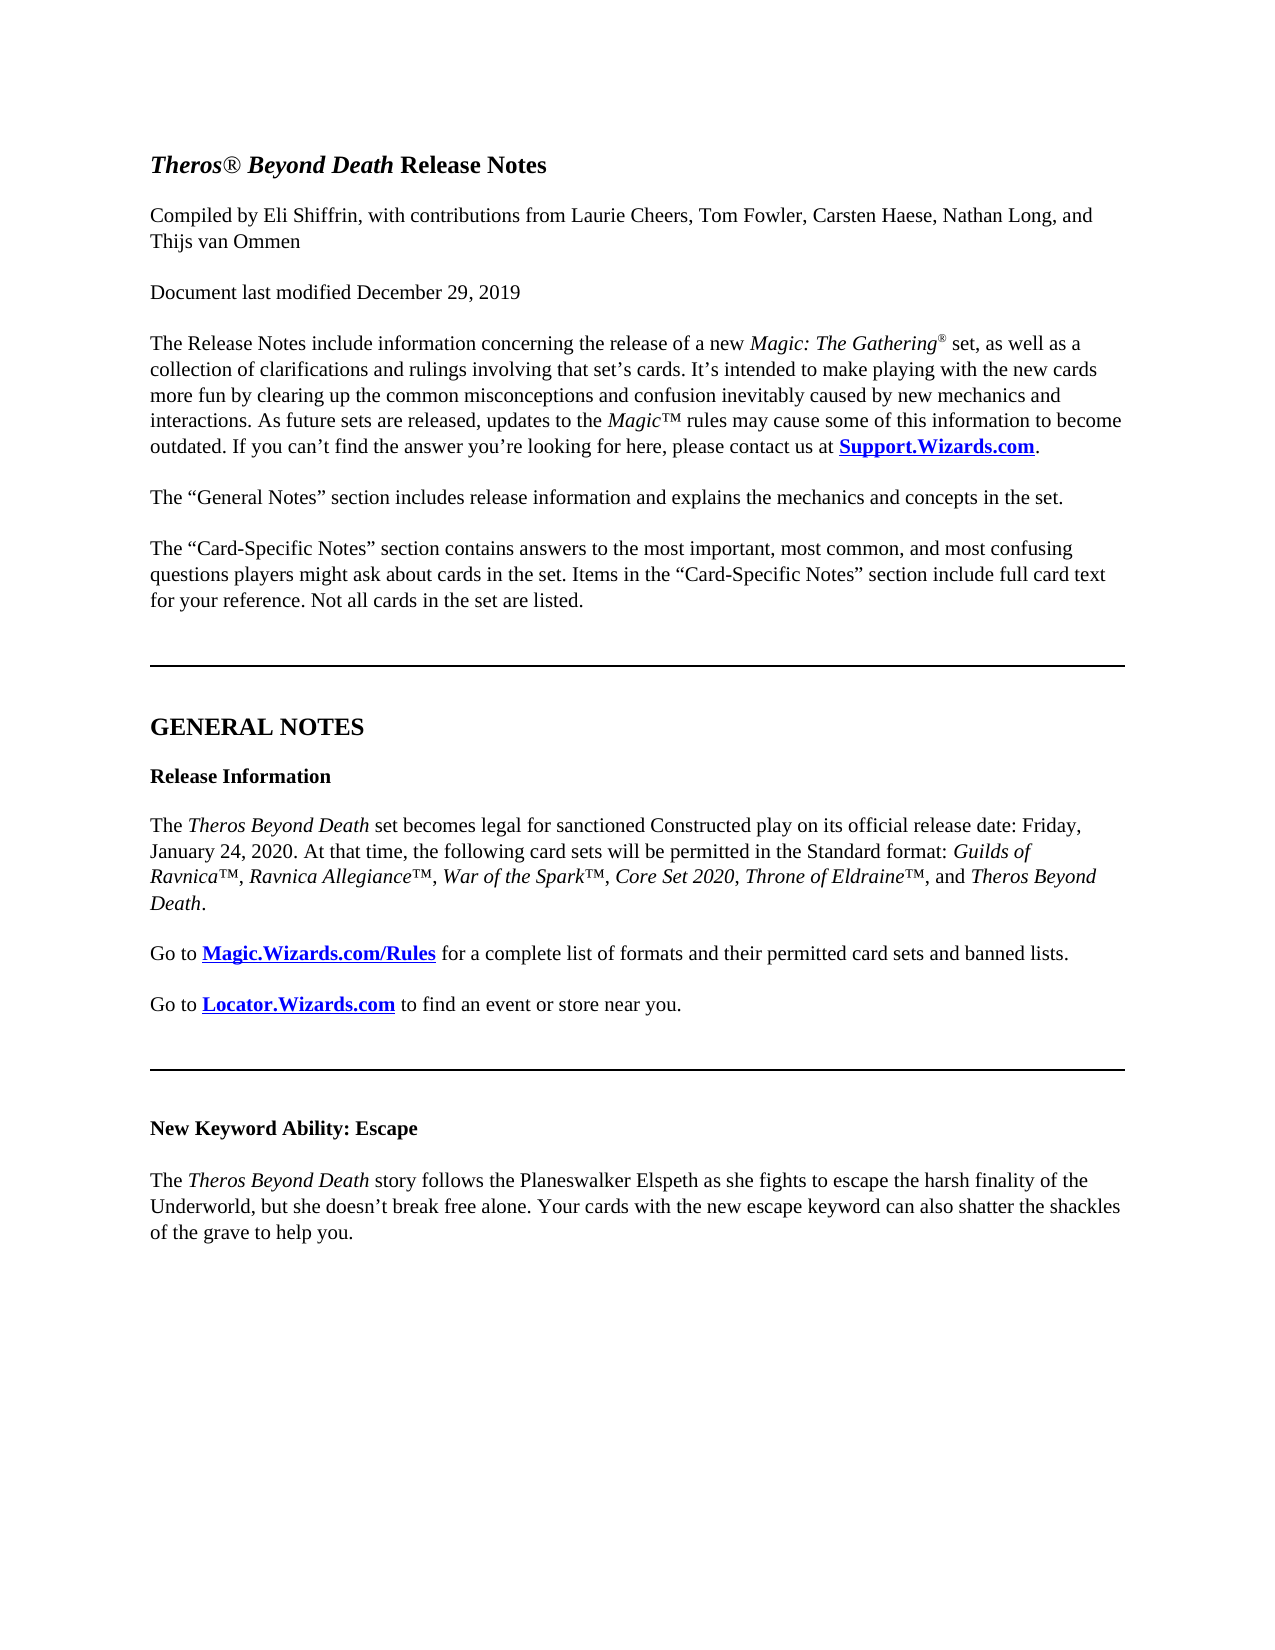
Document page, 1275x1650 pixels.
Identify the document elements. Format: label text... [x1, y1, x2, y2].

text Go to Locator.Wizards.com to find an event or store near you. [150, 992, 1125, 1016]
text Go to Magic.Wizards.com/Rules for a complete list of formats and their permitted card sets and banned lists. [150, 941, 1125, 965]
subtitle Release Information [150, 764, 1125, 788]
text The Release Notes include information concerning the release of a new Magic: The Gathering® set, as well as a collection of clarifications and rulings involving that set’s cards. It’s intended to make playing with the new cards more fun by clearing up the common misconceptions and confusion inevitably caused by new mechanics and interactions. As future sets are released, updates to the Magic™ rules may cause some of this information to become outdated. If you can’t find the answer you’re looking for here, please contact us at Support.Wizards.com. [150, 331, 1125, 458]
subtitle Theros® Beyond Death Release Notes [150, 150, 1125, 179]
subtitle GENERAL NOTES [150, 712, 1125, 740]
text Compiled by Eli Shiffrin, with contributions from Laurie Cheers, Tom Fowler, Carsten Haese, Nathan Long, and Thijs van Ommen [150, 203, 1125, 253]
text Document last modified December 29, 2019 [150, 280, 1125, 304]
text The Theros Beyond Death set becomes legal for sanctioned Constructed play on its official release date: Friday, January 24, 2020. At that time, the following card sets will be permitted in the Standard format: Guilds of Ravnica™, Ravnica Allegiance™, War of the Spark™, Core Set 2020, Throne of Eldraine™, and Theros Beyond Death. [150, 813, 1125, 914]
subtitle New Keyword Ability: Escape [150, 1116, 1125, 1140]
text The “General Notes” section includes release information and explains the mechanics and concepts in the set. [150, 485, 1125, 509]
text The Theros Beyond Death story follows the Planeswalker Elspeth as she fights to escape the harsh finality of the Underworld, but she doesn’t break free alone. Your cards with the new escape keyword can also shatter the shackles of the grave to help you. [150, 1168, 1125, 1244]
text The “Card-Specific Notes” section contains answers to the most important, most common, and most confusing questions players might ask about cards in the set. Items in the “Card-Specific Notes” section include full card text for your reference. Not all cards in the set are listed. [150, 536, 1125, 612]
